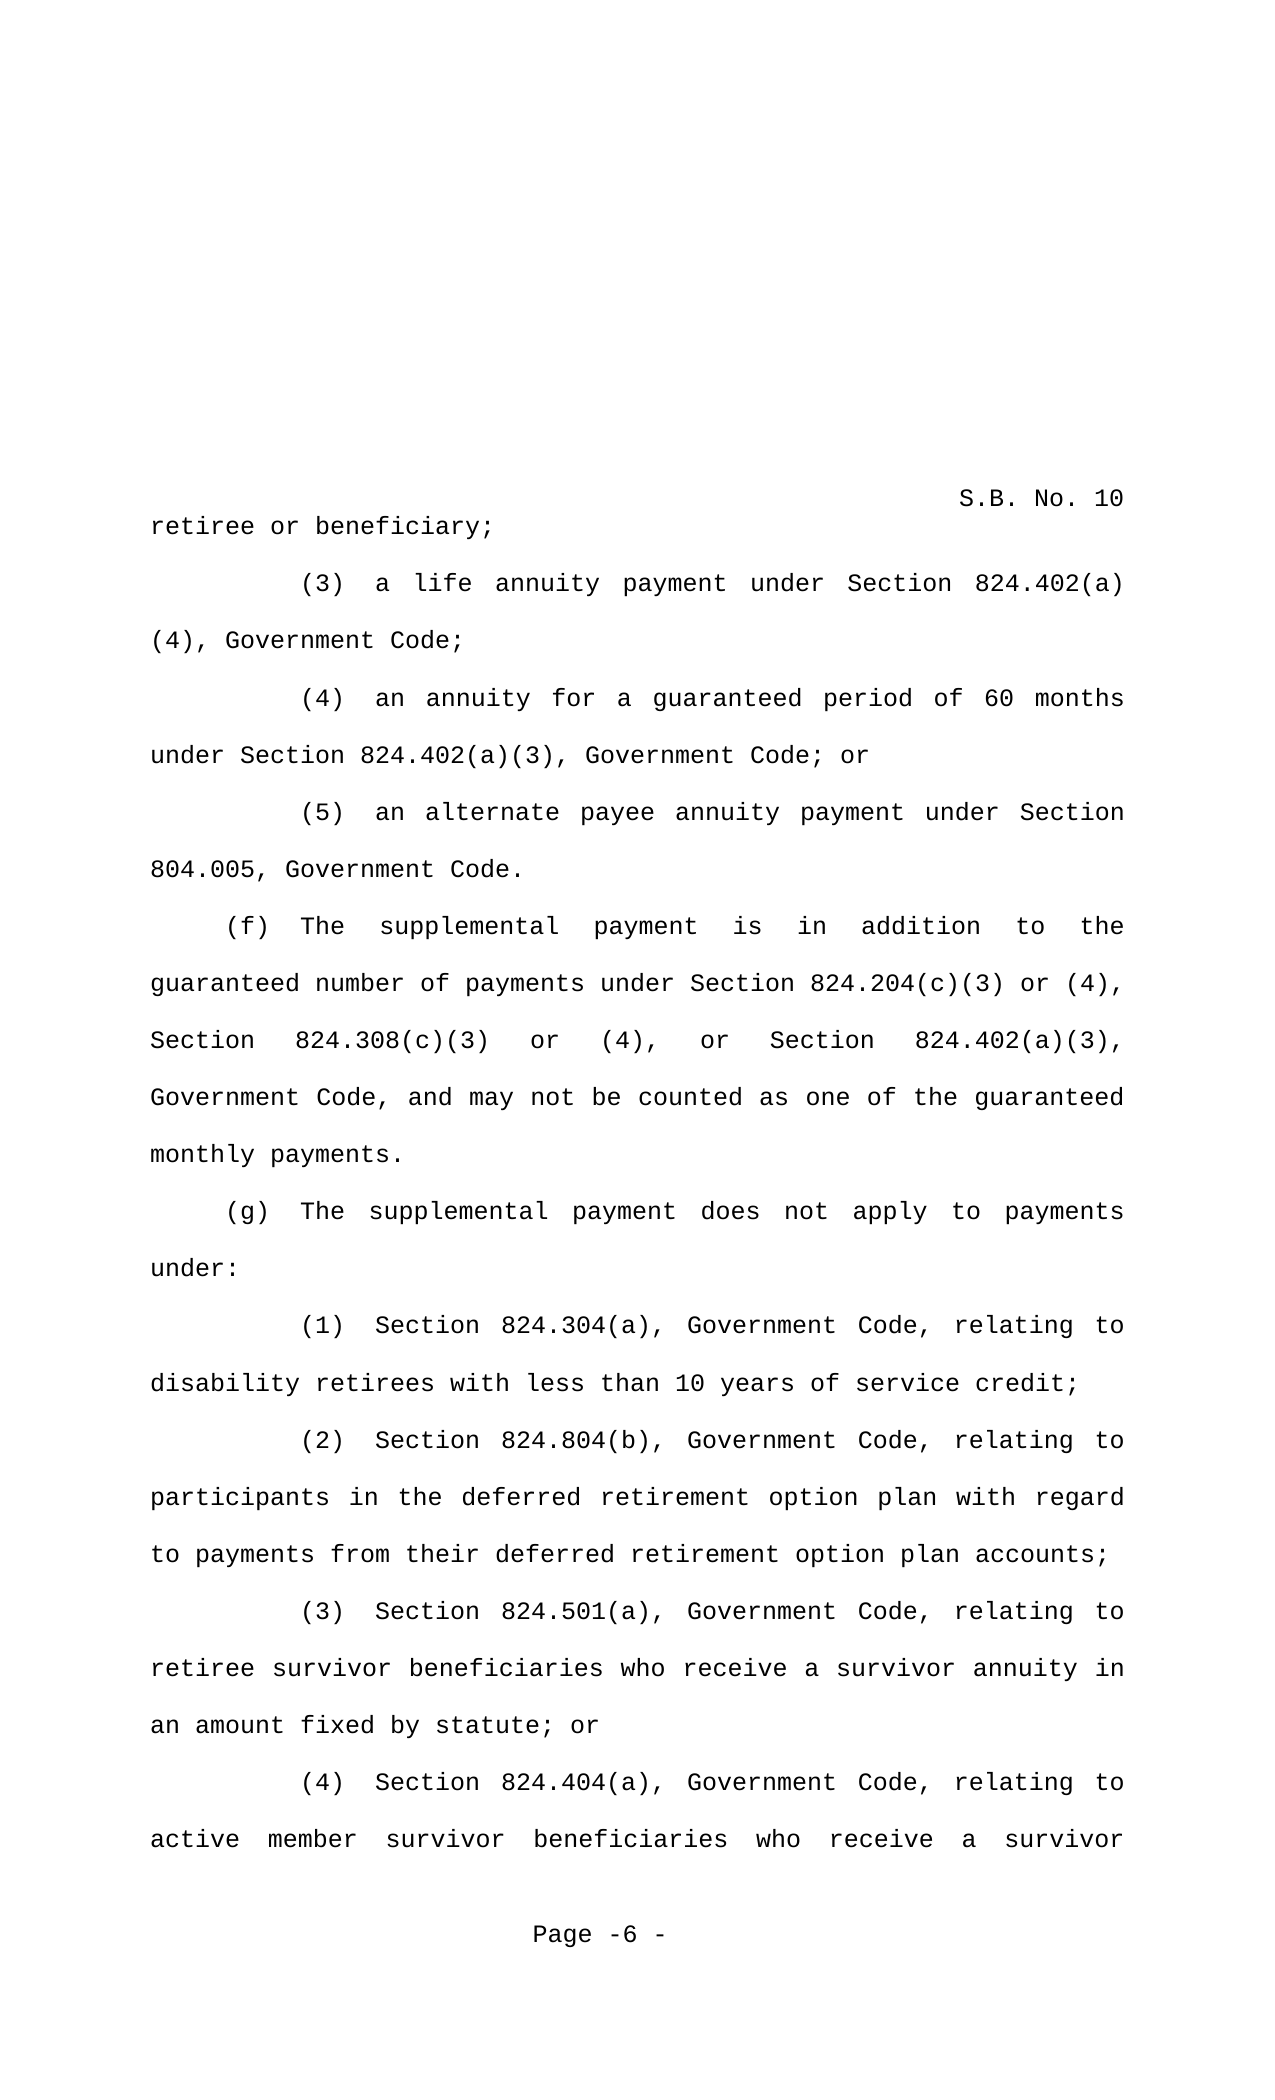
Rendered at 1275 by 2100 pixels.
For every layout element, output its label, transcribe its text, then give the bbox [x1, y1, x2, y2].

text (f) The supplemental payment is in addition to the guaranteed number of payments under Section 824.204(c)(3) or (4), Section 824.308(c)(3) or (4), or Section 824.402(a)(3), Government Code, and may not be counted as one of the guaranteed monthly payments. [150, 913, 1125, 1170]
text (5) an alternate payee annuity payment under Section 804.005, Government Code. [150, 799, 1125, 885]
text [150, 1769, 1125, 1855]
text (g) The supplemental payment does not apply to payments under: [150, 1199, 1125, 1284]
text (1) Section 824.304(a), Government Code, relating to disability retirees with less than 10 years of service credit; [150, 1313, 1125, 1398]
text (3) a life annuity payment under Section 824.402(a)(4), Government Code; [150, 571, 1125, 656]
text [150, 514, 1125, 542]
text (3) Section 824.501(a), Government Code, relating to retiree survivor beneficiaries who receive a survivor annuity in an amount fixed by statute; or [150, 1598, 1125, 1741]
text (4) an annuity for a guaranteed period of 60 months under Section 824.402(a)(3), Government Code; or [150, 685, 1125, 771]
text (2) Section 824.804(b), Government Code, relating to participants in the deferred retirement option plan with regard to payments from their deferred retirement option plan accounts; [150, 1427, 1125, 1570]
